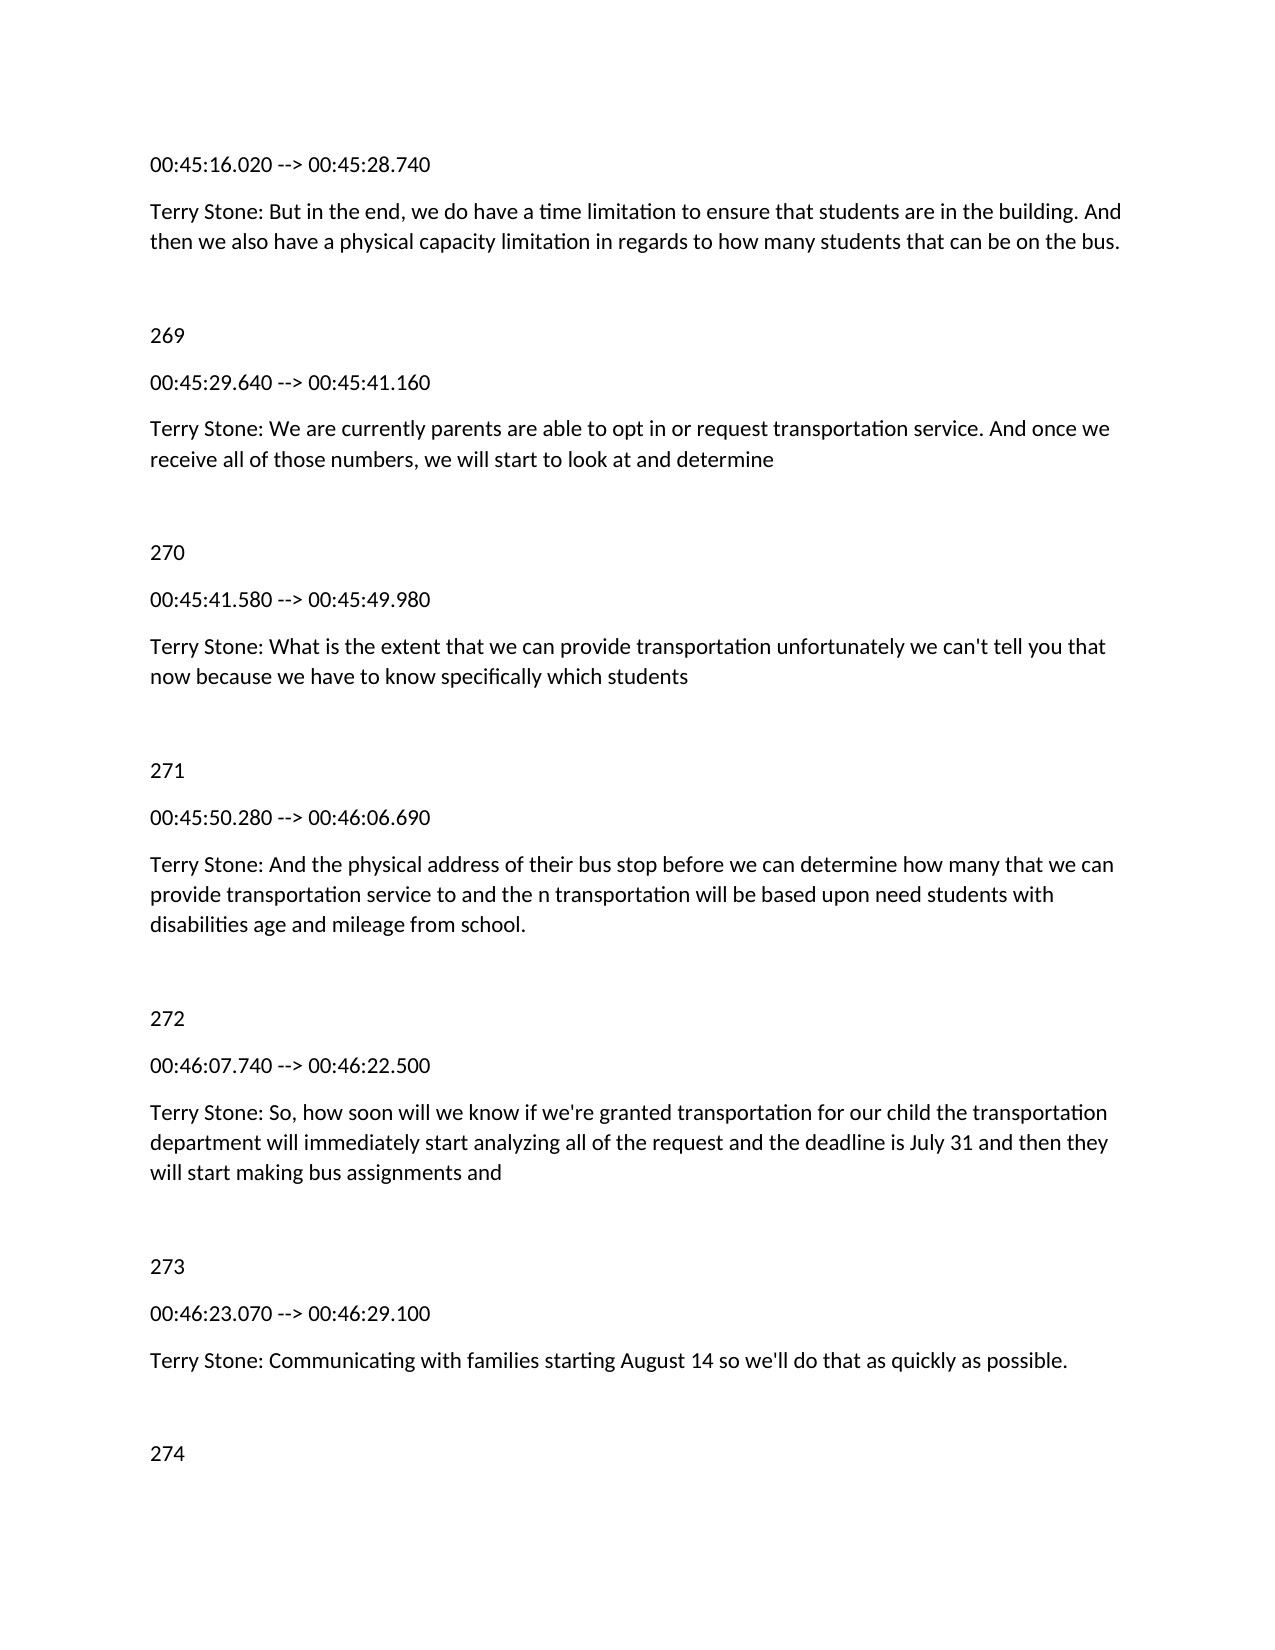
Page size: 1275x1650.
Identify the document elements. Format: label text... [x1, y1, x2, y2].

text 00:45:29.640 --> 00:45:41.160 [150, 368, 1125, 396]
text 00:45:50.280 --> 00:46:06.690 [150, 803, 1125, 831]
text 00:46:23.070 --> 00:46:29.100 [150, 1299, 1125, 1327]
text Terry Stone: We are currently parents are able to opt in or request transportation service. And once we receive all of those numbers, we will start to look at and determine [150, 414, 1125, 473]
text 272 [150, 1004, 1125, 1032]
text 00:45:16.020 --> 00:45:28.740 [150, 150, 1125, 178]
text 00:46:07.740 --> 00:46:22.500 [150, 1051, 1125, 1079]
text 00:45:41.580 --> 00:45:49.980 [150, 585, 1125, 613]
text Terry Stone: And the physical address of their bus stop before we can determine how many that we can provide transportation service to and the n transportation will be based upon need students with disabilities age and mileage from school. [150, 850, 1125, 938]
text Terry Stone: Communicating with families starting August 14 so we'll do that as quickly as possible. [150, 1346, 1125, 1374]
text 274 [150, 1439, 1125, 1468]
text 273 [150, 1252, 1125, 1280]
text Terry Stone: So, how soon will we know if we're granted transportation for our child the transportation department will immediately start analyzing all of the request and the deadline is July 31 and then they will start making bus assignments and [150, 1098, 1125, 1186]
text Terry Stone: What is the extent that we can provide transportation unfortunately we can't tell you that now because we have to know specifically which students [150, 632, 1125, 691]
text 269 [150, 321, 1125, 349]
text 270 [150, 538, 1125, 567]
text Terry Stone: But in the end, we do have a time limitation to ensure that students are in the building. And then we also have a physical capacity limitation in regards to how many students that can be on the bus. [150, 197, 1125, 255]
text 271 [150, 756, 1125, 784]
